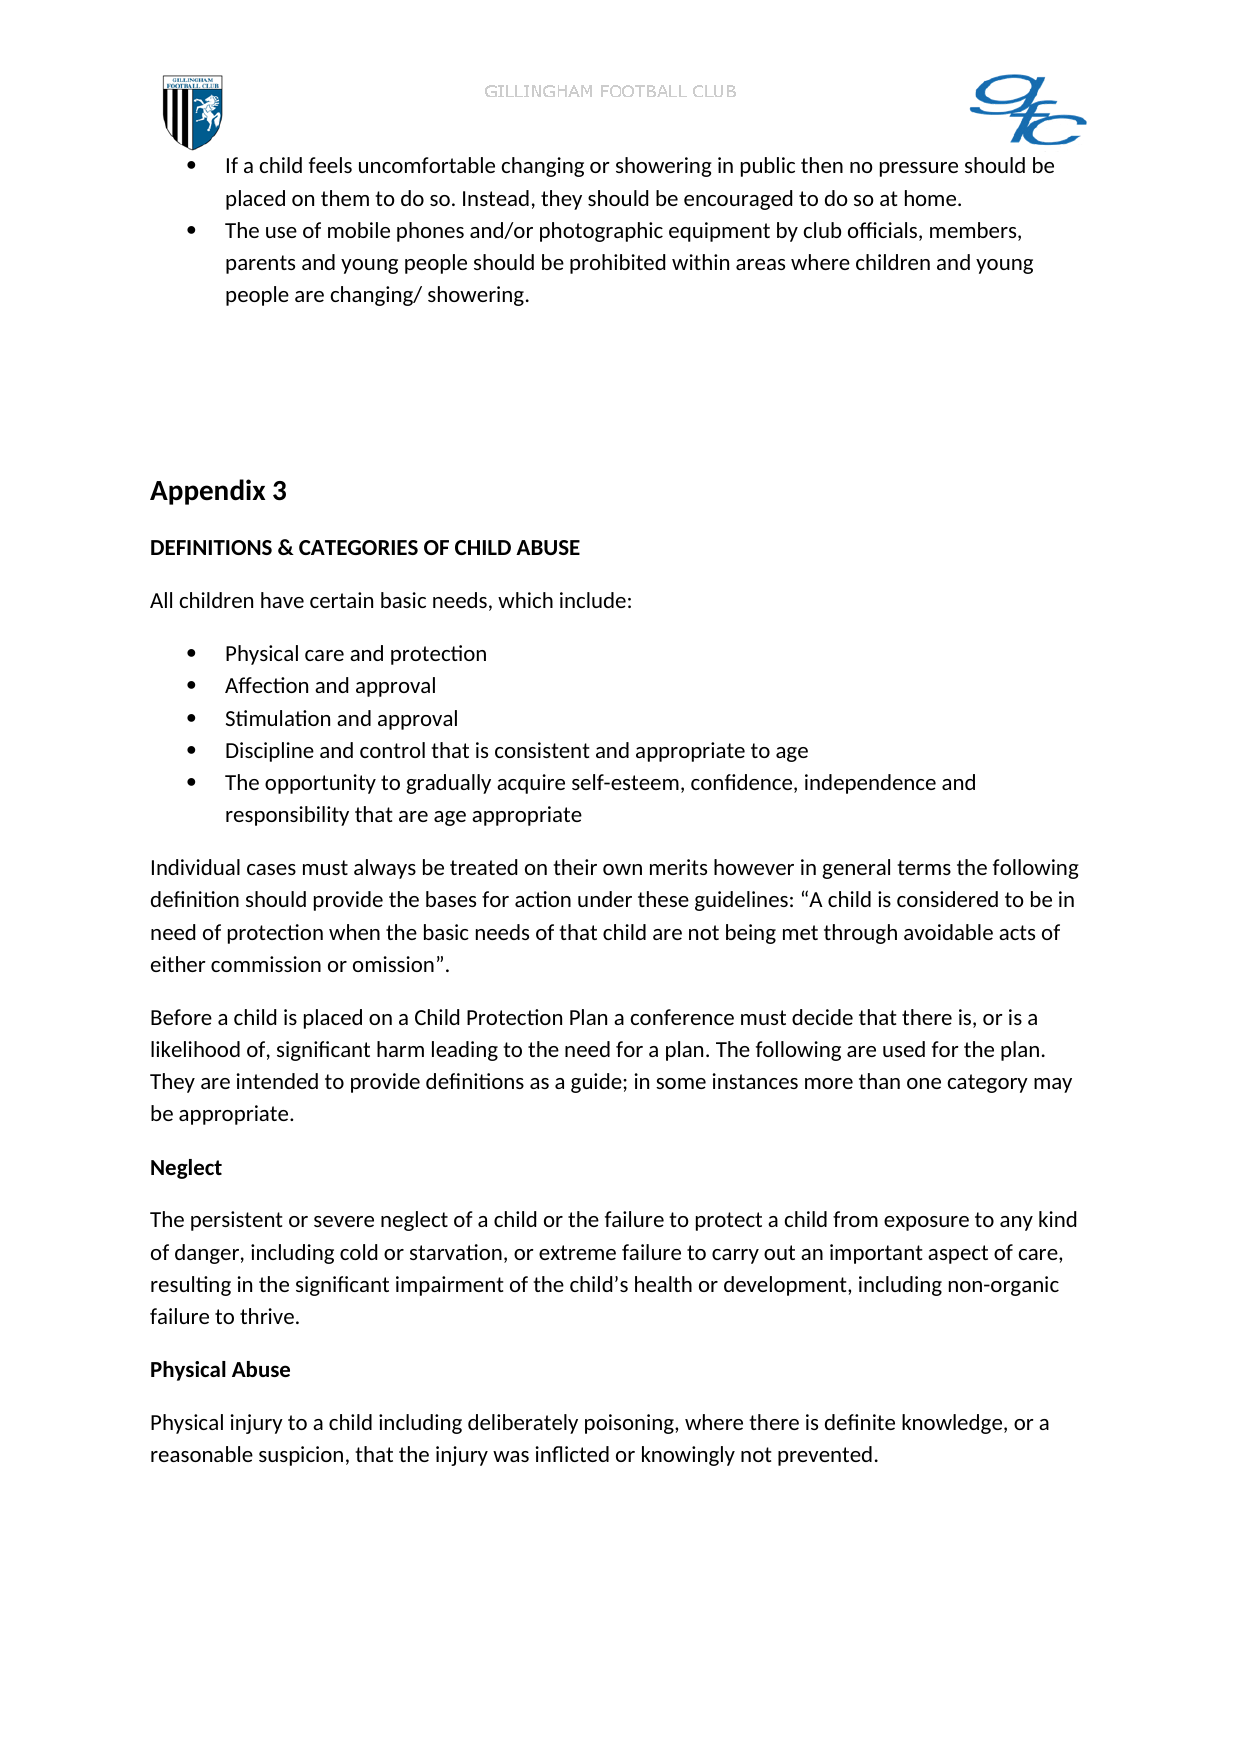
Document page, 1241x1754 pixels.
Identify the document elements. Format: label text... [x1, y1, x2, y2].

list The opportunity to gradually acquire self-esteem, confidence, independence and responsibility that are age appropriate [187, 768, 1090, 828]
list Physical care and protection [187, 639, 1090, 667]
list If a child feels uncomfortable changing or showering in public then no pressure should be placed on them to do so. Instead, they should be encouraged to do so at home. [187, 152, 1090, 212]
list Stimulation and approval [187, 704, 1090, 732]
list Affection and approval [187, 672, 1090, 700]
text Neglect [150, 1153, 1090, 1181]
text Individual cases must always be treated on their own merits however in general terms the following definition should provide the bases for action under these guidelines: “A child is considered to be in need of protection when the basic needs of that child are not being met through avoidable acts of either commission or omission”. [150, 853, 1090, 978]
text Physical Abuse [150, 1355, 1090, 1383]
text Physical injury to a child including deliberately poisoning, where there is definite knowledge, or a reasonable suspicion, that the injury was inflicted or knowingly not prevented. [150, 1408, 1090, 1468]
picture [150, 73, 1091, 152]
text Appendix 3 [150, 472, 1090, 507]
list The use of mobile phones and/or photographic equipment by club officials, members, parents and young people should be prohibited within areas where children and young people are changing/ showering. [187, 216, 1090, 308]
text Before a child is placed on a Child Protection Plan a conference must decide that there is, or is a likelihood of, significant harm leading to the need for a plan. The following are used for the plan. They are intended to provide definitions as a guide; in some instances more than one category may be appropriate. [150, 1003, 1090, 1128]
list Discipline and control that is consistent and appropriate to age [187, 736, 1090, 764]
text All children have certain basic needs, which include: [150, 586, 1090, 614]
text DEFINITIONS & CATEGORIES OF CHILD ABUSE [150, 533, 1090, 561]
text The persistent or severe neglect of a child or the failure to protect a child from exposure to any kind of danger, including cold or starvation, or extreme failure to carry out an important aspect of care, resulting in the significant impairment of the child’s health or development, including non-organic failure to thrive. [150, 1206, 1090, 1330]
